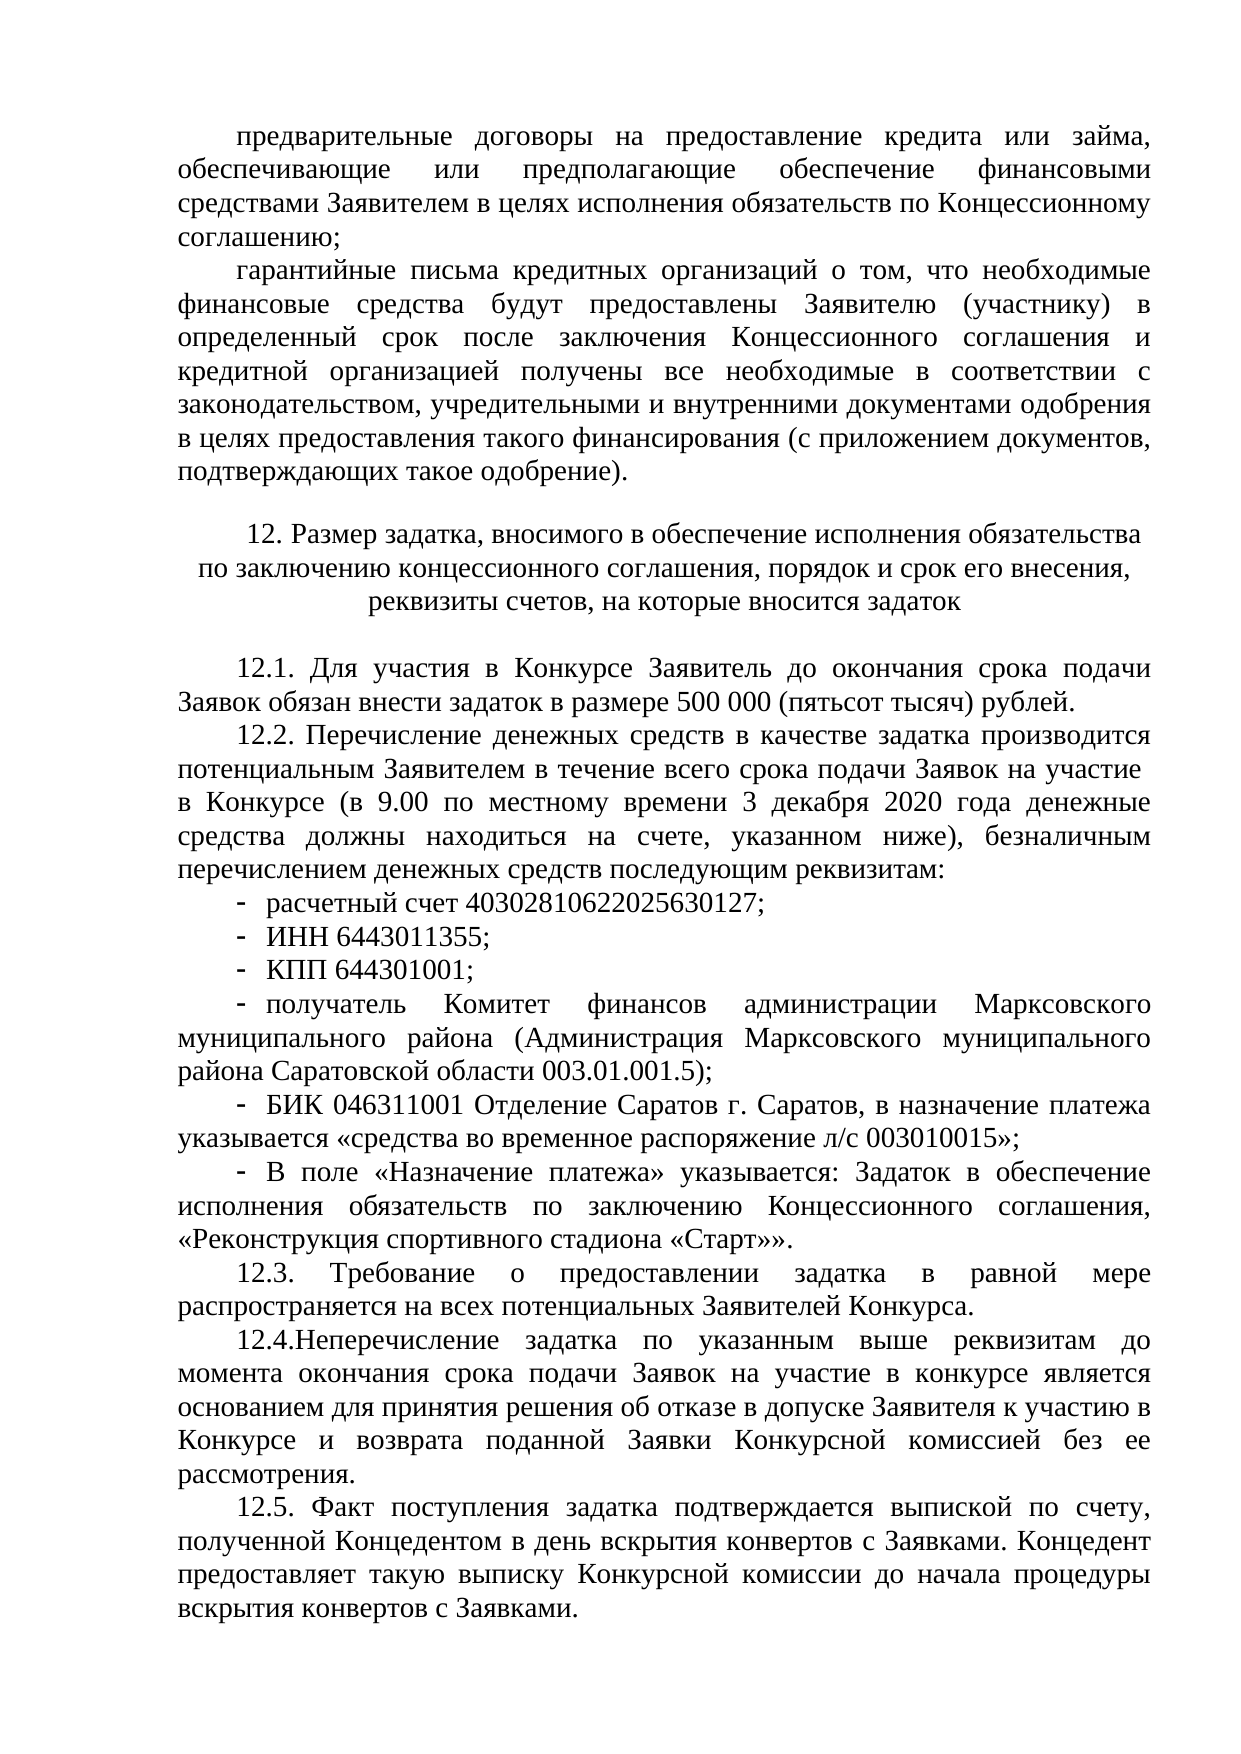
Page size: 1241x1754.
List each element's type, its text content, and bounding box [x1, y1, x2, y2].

list 12.5. Факт поступления задатка подтверждается выпиской по счету, полученной Концедентом в день вскрытия конвертов с Заявками. Концедент предоставляет такую выписку Конкурсной комиссии до начала процедуры вскрытия конвертов с Заявками. [177, 1489, 1152, 1624]
list КПП 644301001; [177, 952, 1152, 986]
list получатель Комитет финансов администрации Марксовского муниципального района (Администрация Марксовского муниципального района Саратовской области 003.01.001.5); [177, 986, 1152, 1087]
list 12.3. Требование о предоставлении задатка в равной мере распространяется на всех потенциальных Заявителей Конкурса. [177, 1255, 1152, 1322]
list В поле «Назначение платежа» указывается: Задаток в обеспечение исполнения обязательств по заключению Концессионного соглашения, «Реконструкция спортивного стадиона «Старт»». [177, 1154, 1152, 1255]
list 12.1. Для участия в Конкурсе Заявитель до окончания срока подачи Заявок обязан внести задаток в размере 500 000 (пятьсот тысяч) рублей. [177, 650, 1152, 717]
list 12.4.Неперечисление задатка по указанным выше реквизитам до момента окончания срока подачи Заявок на участие в конкурсе является основанием для принятия решения об отказе в допуске Заявителя к участию в Конкурсе и возврата поданной Заявки Конкурсной комиссией без ее рассмотрения. [177, 1322, 1152, 1489]
list 12.2. Перечисление денежных средств в качестве задатка производится потенциальным Заявителем в течение всего срока подачи Заявок на участие в Конкурсе (в 9.00 по местному времени 3 декабря 2020 года денежные средства должны находиться на счете, указанном ниже), безналичным перечислением денежных средств последующим реквизитам: [177, 717, 1152, 885]
list ИНН 6443011355; [177, 919, 1152, 952]
list Размер задатка, вносимого в обеспечение исполнения обязательства по заключению концессионного соглашения, порядок и срок его внесения, реквизиты счетов, на которые вносится задаток [177, 516, 1152, 617]
text предварительные договоры на предоставление кредита или займа, обеспечивающие или предполагающие обеспечение финансовыми средствами Заявителем в целях исполнения обязательств по Концессионному соглашению; [177, 118, 1152, 252]
list расчетный счет 40302810622025630127; [177, 885, 1152, 919]
list БИК 046311001 Отделение Саратов г. Саратов, в назначение платежа указывается «средства во временное распоряжение л/с 003010015»; [177, 1087, 1152, 1154]
text гарантийные письма кредитных организаций о том, что необходимые финансовые средства будут предоставлены Заявителю (участнику) в определенный срок после заключения Концессионного соглашения и кредитной организацией получены все необходимые в соответствии с законодательством, учредительными и внутренними документами одобрения в целях предоставления такого финансирования (с приложением документов, подтверждающих такое одобрение). [177, 252, 1152, 487]
